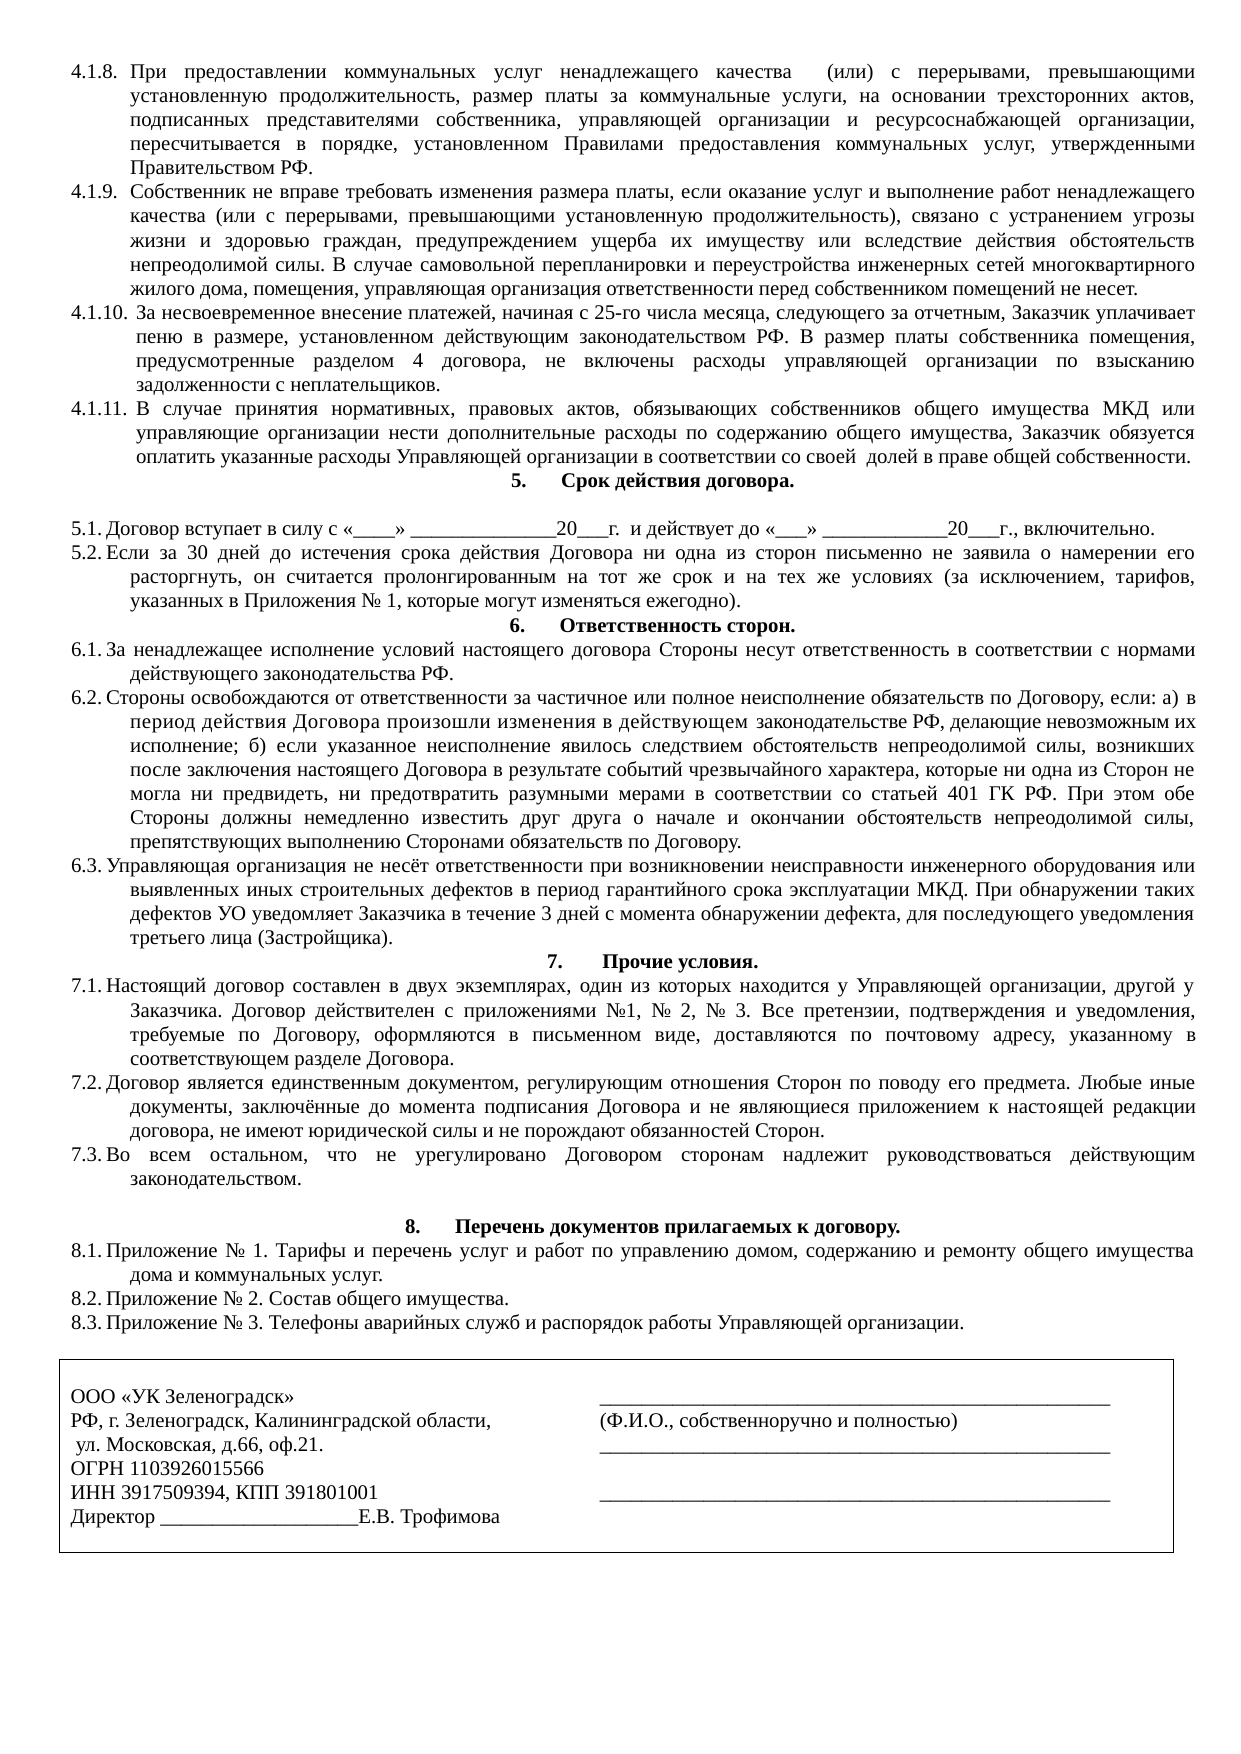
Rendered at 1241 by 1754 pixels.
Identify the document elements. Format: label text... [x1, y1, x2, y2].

list Приложение № 2. Состав общего имущества. [71, 1286, 1196, 1310]
list Настоящий договор составлен в двух экземплярах, один из которых находится у Управляющей организации, другой у Заказчика. Договор действителен с приложениями №1, № 2, № 3. Все претензии, подтверждения и уведомления, требуемые по Договору, оформляются в письменном виде, доставляются по почтовому адресу, указанному в соответствующем разделе Договора. [71, 973, 1196, 1070]
list Договор является единственным документом, регулирующим отношения Сторон по поводу его предмета. Любые иные документы, заключённые до момента подписания Договора и не являющиеся приложением к настоящей редакции договора, не имеют юридической силы и не порождают обязанностей Сторон. [71, 1070, 1196, 1142]
list Прочие условия. [109, 949, 1196, 973]
list Ответственность сторон. [109, 612, 1196, 637]
list За несвоевременное внесение платежей, начиная с 25-го числа месяца, следующего за отчетным, Заказчик уплачивает пеню в размере, установленном действующим законодательством РФ. В размер платы собственника помещения, предусмотренные разделом 4 договора, не включены расходы управляющей организации по взысканию задолженности с неплательщиков. [71, 300, 1196, 396]
list В случае принятия нормативных, правовых актов, обязывающих собственников общего имущества МКД или управляющие организации нести дополнительные расходы по содержанию общего имущества, Заказчик обязуется оплатить указанные расходы Управляющей организации в соответствии со своей долей в праве общей собственности. [71, 396, 1196, 468]
list Если за 30 дней до истечения срока действия Договора ни одна из сторон письменно не заявила о намерении его расторгнуть, он считается пролонгированным на тот же срок и на тех же условиях (за исключением, тарифов, указанных в Приложения № 1, которые могут изменяться ежегодно). [71, 540, 1196, 612]
list Собственник не вправе требовать изменения размера платы, если оказание услуг и выполнение работ ненадлежащего качества (или с перерывами, превышающими установленную продолжительность), связано с устранением угрозы жизни и здоровью граждан, предупреждением ущерба их имуществу или вследствие действия обстоятельств непреодолимой силы. В случае самовольной перепланировки и переустройства инженерных сетей многоквартирного жилого дома, помещения, управляющая организация ответственности перед собственником помещений не несет. [71, 179, 1196, 300]
list При предоставлении коммунальных услуг ненадлежащего качества (или) с перерывами, превышающими установленную продолжительность, размер платы за коммунальные услуги, на основании трехсторонних актов, подписанных представителями собственника, управляющей организации и ресурсоснабжающей организации, пересчитывается в порядке, установленном Правилами предоставления коммунальных услуг, утвержденными Правительством РФ. [71, 59, 1196, 179]
list Приложение № 3. Телефоны аварийных служб и распорядок работы Управляющей организации. [71, 1310, 1196, 1334]
list Срок действия договора. [109, 468, 1196, 492]
list Перечень документов прилагаемых к договору. [109, 1214, 1196, 1238]
list Во всем остальном, что не урегулировано Договором сторонам надлежит руководствоваться действующим законодательством. [71, 1142, 1196, 1190]
list Стороны освобождаются от ответственности за частичное или полное неисполнение обязательств по Договору, если: а) в период действия Договора произошли изменения в действующем законодательстве РФ, делающие невозможным их исполнение; б) если указанное неисполнение явилось следствием обстоятельств непреодолимой силы, возникших после заключения настоящего Договора в результате событий чрезвычайного характера, которые ни одна из Сторон не могла ни предвидеть, ни предотвратить разумными мерами в соответствии со статьей 401 ГК РФ. При этом обе Стороны должны немедленно известить друг друга о начале и окончании обстоятельств непреодолимой силы, препятствующих выполнению Сторонами обязательств по Договору. [71, 685, 1196, 853]
list Приложение № 1. Тарифы и перечень услуг и работ по управлению домом, содержанию и ремонту общего имущества дома и коммунальных услуг. [71, 1238, 1196, 1286]
list Управляющая организация не несёт ответственности при возникновении неисправности инженерного оборудования или выявленных иных строительных дефектов в период гарантийного срока эксплуатации МКД. При обнаружении таких дефектов УО уведомляет Заказчика в течение 3 дней с момента обнаружении дефекта, для последующего уведомления третьего лица (Застройщика). [71, 853, 1196, 949]
list За ненадлежащее исполнение условий настоящего договора Стороны несут ответственность в соответствии с нормами действующего законодательства РФ. [71, 637, 1196, 685]
list Договор вступает в силу с «____» ______________20___г. и действует до «___» ____________20___г., включительно. [71, 516, 1196, 540]
table_header ООО «УК Зеленоградск» РФ, г. Зеленоградск, Калининградской области, ул. Московская, д.66, оф.21. ОГРН 1103926015566 ИНН 3917509394, КПП 391801001 Директор ___________________Е.В. Трофимова [60, 1360, 588, 1552]
table_header _________________________________________________ (Ф.И.О., собственноручно и полностью) _________________________________________________ _________________________________________________ [588, 1360, 1173, 1552]
